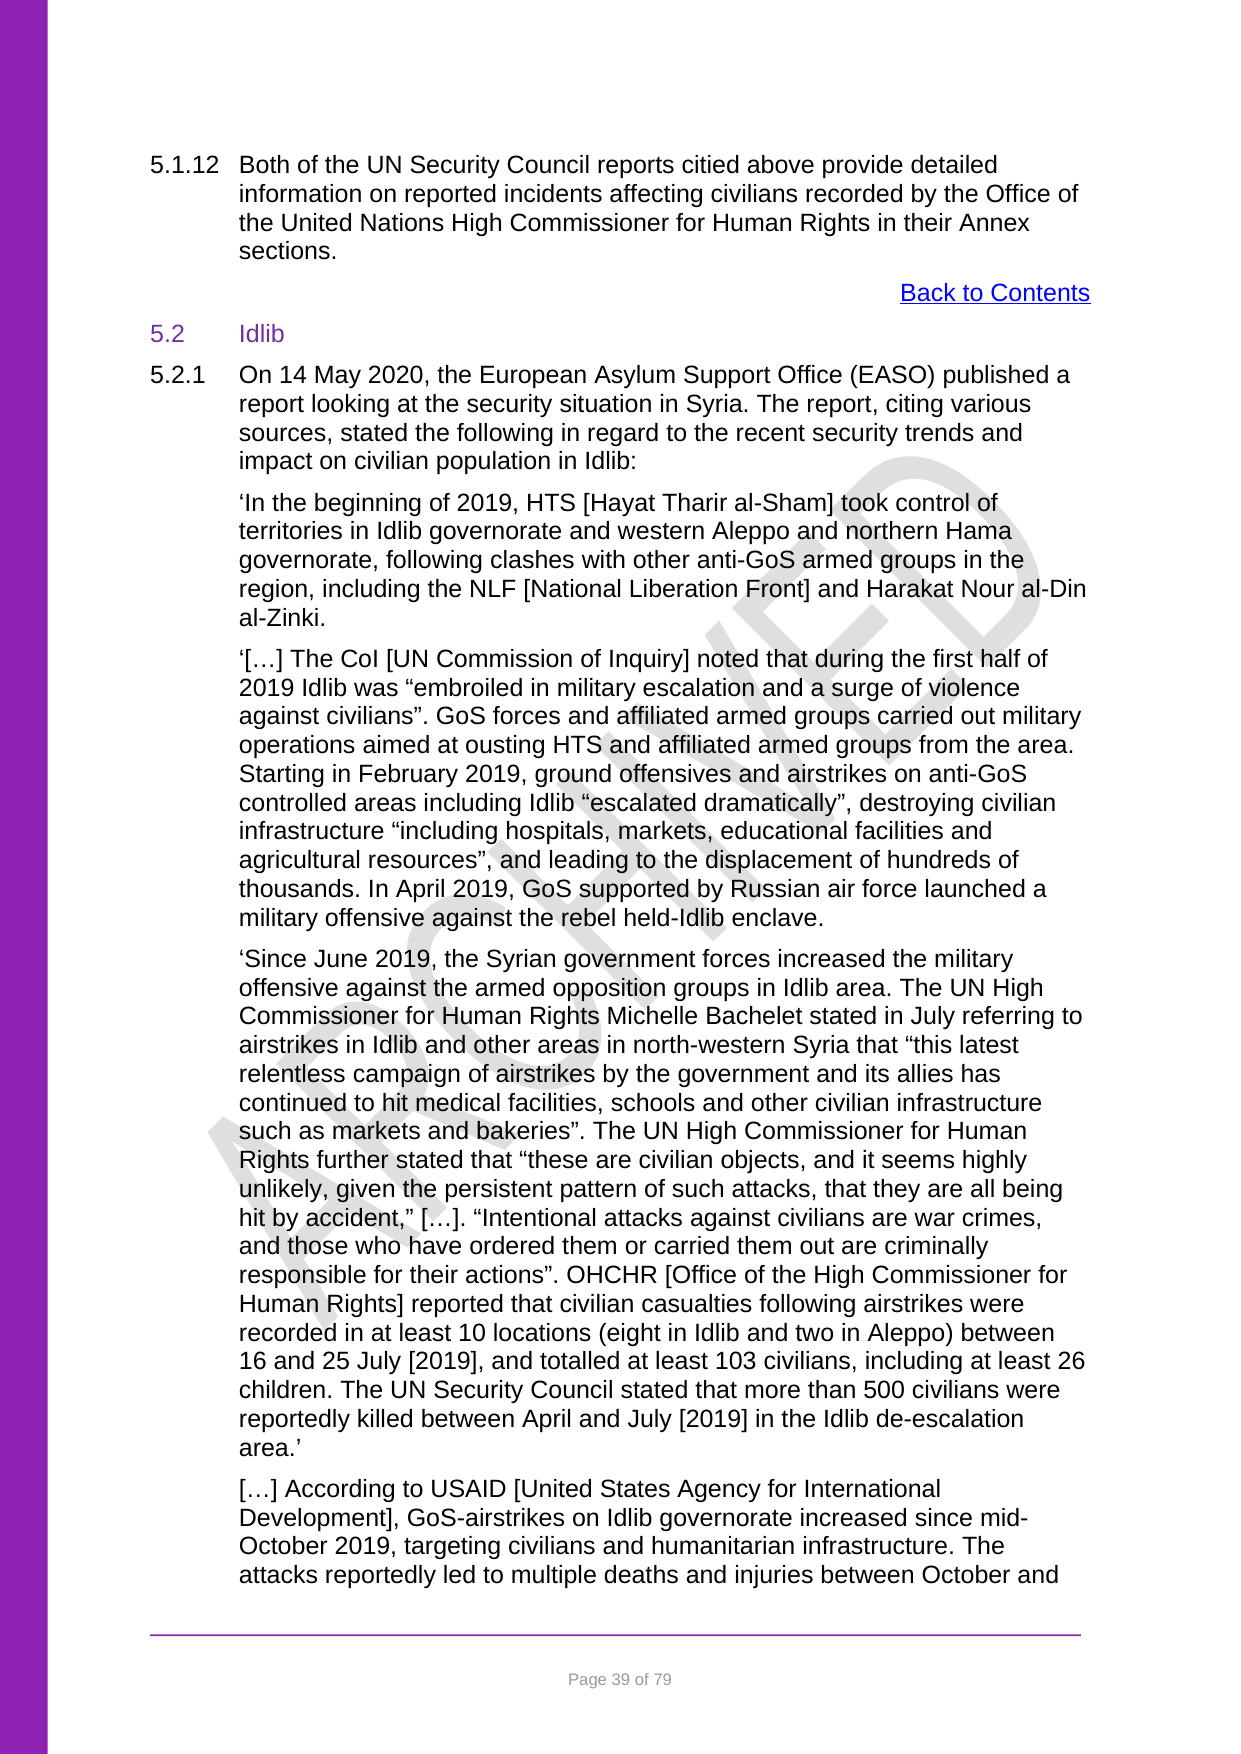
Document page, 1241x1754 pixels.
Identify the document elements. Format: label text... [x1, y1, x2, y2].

list ‘Since June 2019, the Syrian government forces increased the military offensive against the armed opposition groups in Idlib area. The UN High Commissioner for Human Rights Michelle Bachelet stated in July referring to airstrikes in Idlib and other areas in north-western Syria that “this latest relentless campaign of airstrikes by the government and its allies has continued to hit medical facilities, schools and other civilian infrastructure such as markets and bakeries”. The UN High Commissioner for Human Rights further stated that “these are civilian objects, and it seems highly unlikely, given the persistent pattern of such attacks, that they are all being hit by accident,” […]. “Intentional attacks against civilians are war crimes, and those who have ordered them or carried them out are criminally responsible for their actions”. OHCHR [Office of the High Commissioner for Human Rights] reported that civilian casualties following airstrikes were recorded in at least 10 locations (eight in Idlib and two in Aleppo) between 16 and 25 July [2019], and totalled at least 103 civilians, including at least 26 children. The UN Security Council stated that more than 500 civilians were reportedly killed between April and July [2019] in the Idlib de-escalation area.’ [239, 944, 1090, 1461]
list ‘In the beginning of 2019, HTS [Hayat Tharir al-Sham] took control of territories in Idlib governorate and western Aleppo and northern Hama governorate, following clashes with other anti-GoS armed groups in the region, including the NLF [National Liberation Front] and Harakat Nour al-Din al-Zinki. [239, 487, 1090, 631]
list ‘[…] The CoI [UN Commission of Inquiry] noted that during the first half of 2019 Idlib was “embroiled in military escalation and a surge of violence against civilians”. GoS forces and affiliated armed groups carried out military operations aimed at ousting HTS and affiliated armed groups from the area. Starting in February 2019, ground offensives and airstrikes on anti-GoS controlled areas including Idlib “escalated dramatically”, destroying civilian infrastructure “including hospitals, markets, educational facilities and agricultural resources”, and leading to the displacement of hundreds of thousands. In April 2019, GoS supported by Russian air force launched a military offensive against the rebel held-Idlib enclave. [239, 644, 1090, 931]
text Back to Contents [150, 277, 1090, 306]
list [239, 1474, 1090, 1589]
list On 14 May 2020, the European Asylum Support Office (EASO) published a report looking at the security situation in Syria. The report, citing various sources, stated the following in regard to the recent security trends and impact on civilian population in Idlib: [150, 360, 1090, 475]
list Both of the UN Security Council reports citied above provide detailed information on reported incidents affecting civilians recorded by the Office of the United Nations High Commissioner for Human Rights in their Annex sections. [150, 150, 1090, 265]
subtitle Idlib [150, 319, 1090, 347]
